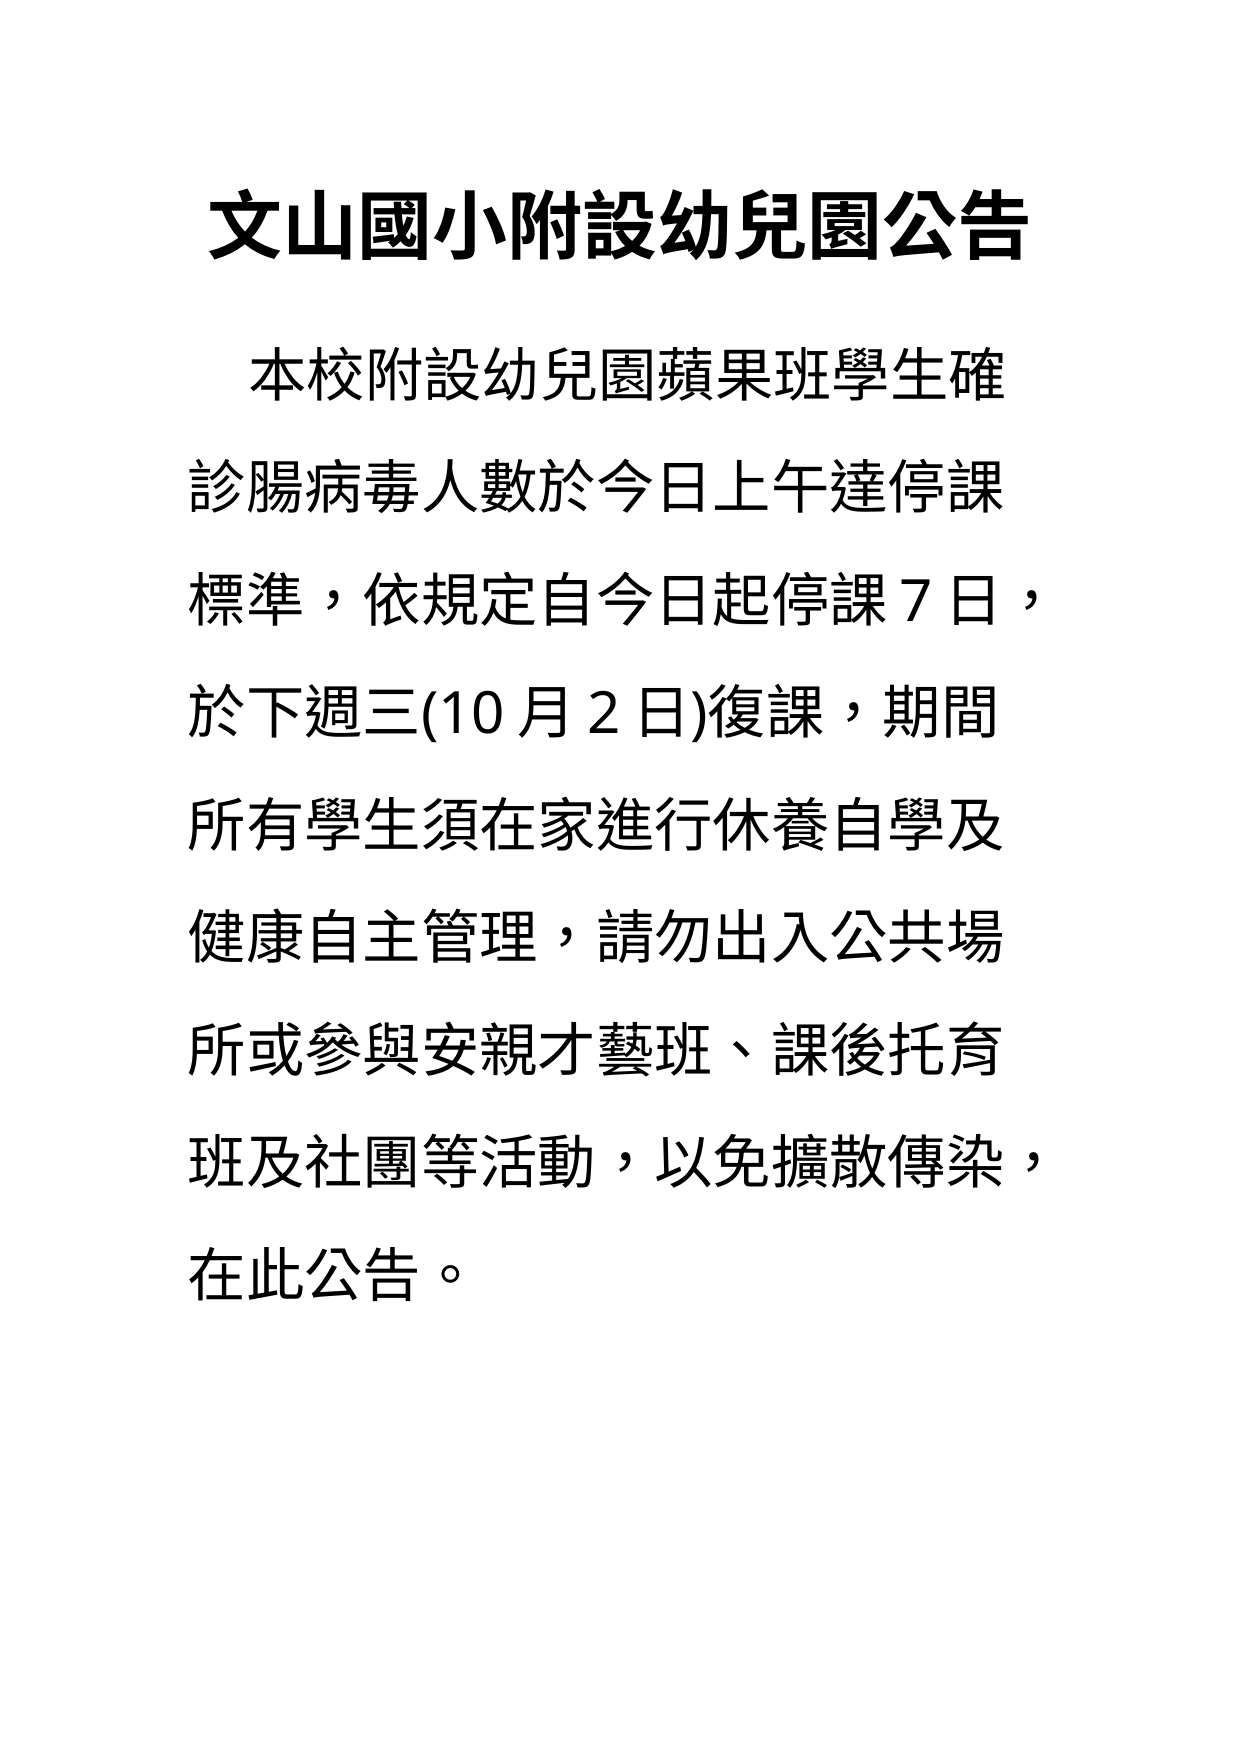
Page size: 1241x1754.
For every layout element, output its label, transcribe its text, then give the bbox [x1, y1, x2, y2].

text 文山國小附設幼兒園公告 [187, 164, 1053, 277]
text 本校附設幼兒園蘋果班學生確診腸病毒人數於今日上午達停課標準，依規定自今日起停課7日，於下週三(10月2日)復課，期間所有學生須在家進行休養自學及健康自主管理，請勿出入公共場所或參與安親才藝班、課後托育班及社團等活動，以免擴散傳染，在此公告。 [187, 314, 1053, 1327]
